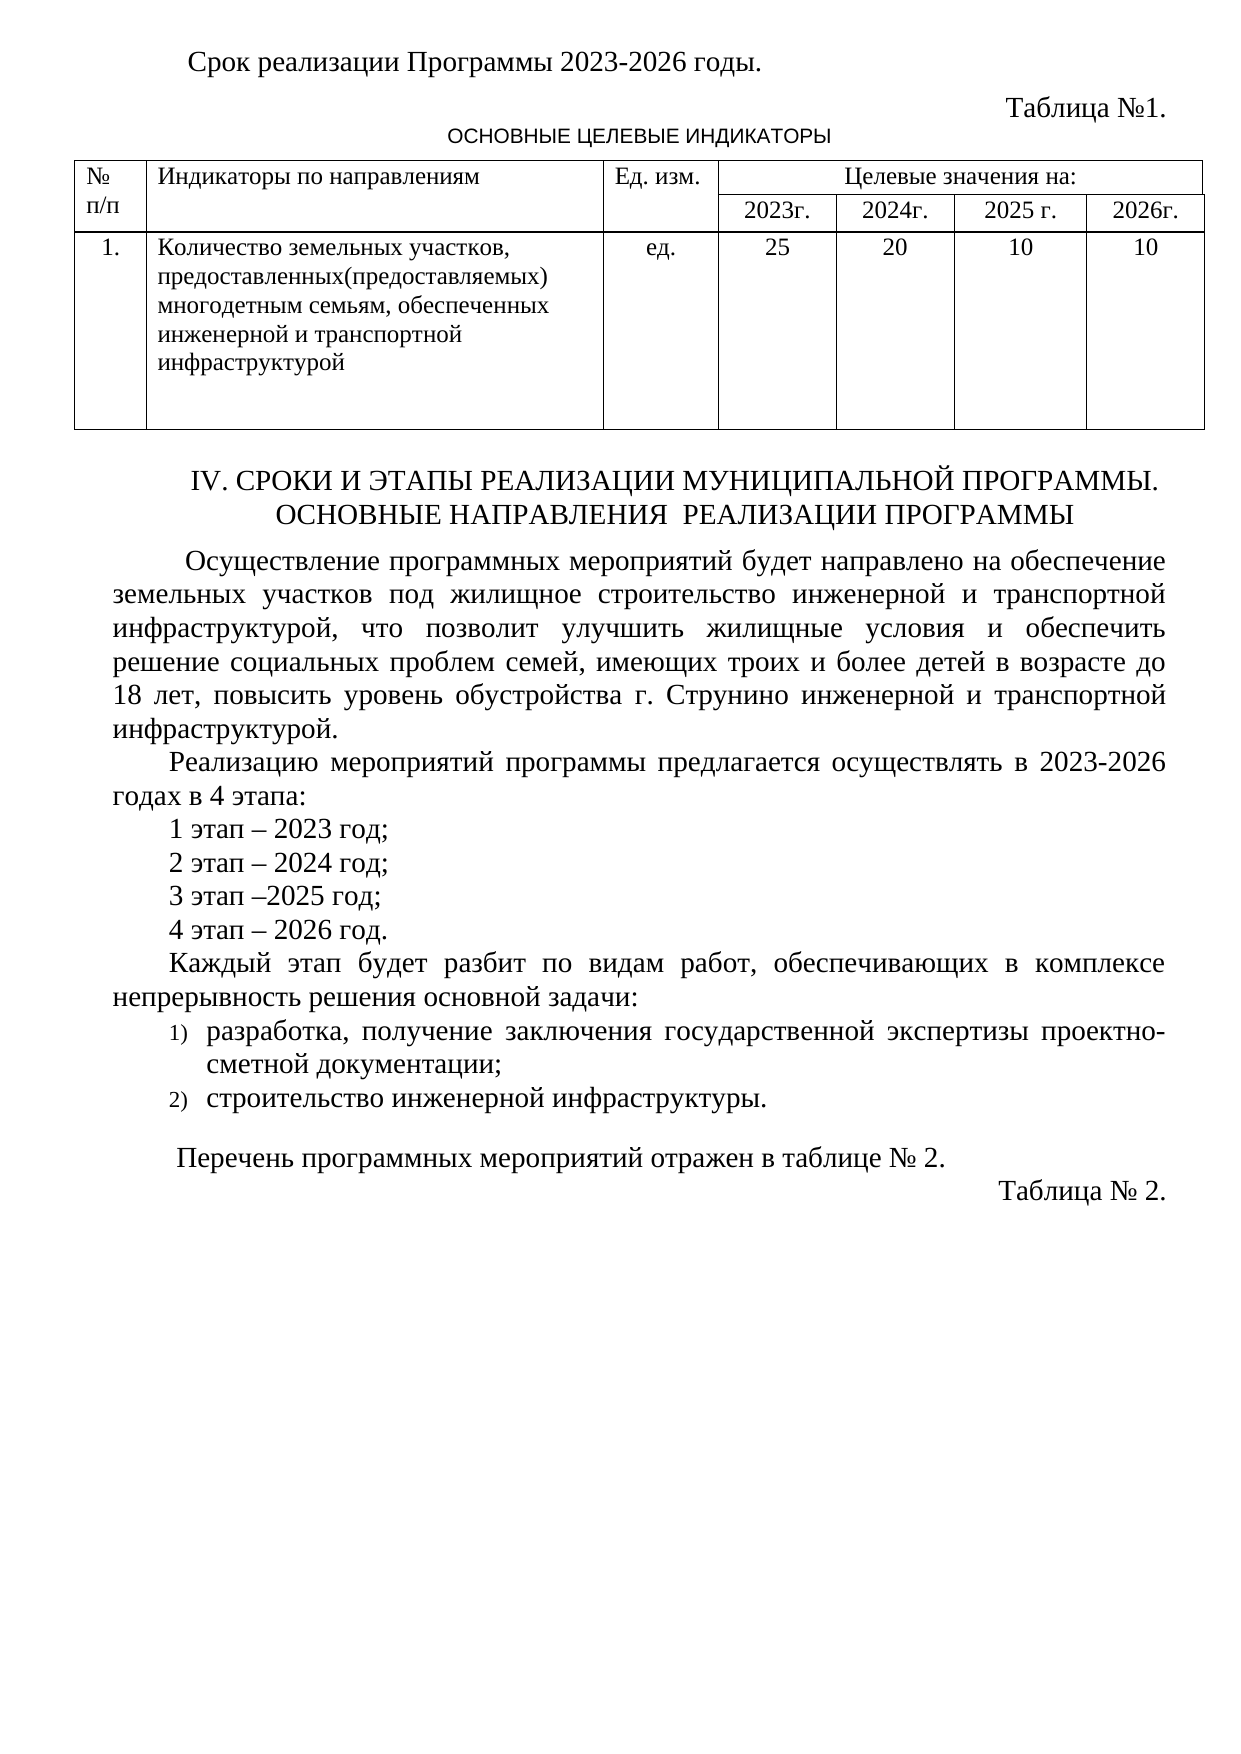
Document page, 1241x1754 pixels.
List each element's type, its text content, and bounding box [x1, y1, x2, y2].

table_cell 2023г. [719, 195, 836, 231]
table_cell 2026г. [1087, 195, 1204, 231]
text Таблица № 2. [112, 1173, 1167, 1207]
table_cell 20 [837, 233, 954, 429]
table_cell 2024г. [837, 195, 954, 231]
list строительство инженерной инфраструктуры. [169, 1080, 1167, 1113]
table_cell ед. [604, 233, 718, 429]
text 4 этап – 2026 год. [112, 912, 1167, 946]
text ОСНОВНЫЕ ЦЕЛЕВЫЕ ИНДИКАТОРЫ [112, 124, 1167, 148]
text Таблица №1. [112, 90, 1167, 124]
table_cell 1. [75, 233, 146, 429]
text Срок реализации Программы 2023-2026 годы. [112, 44, 1167, 78]
table_header Ед. изм. [604, 161, 718, 231]
text 2 этап – 2024 год; [112, 845, 1167, 878]
table_cell Количество земельных участков, предоставленных(предоставляемых) многодетным семьям, обеспеченных инженерной и транспортной инфраструктурой [147, 233, 603, 429]
table_header № п/п [75, 161, 146, 231]
table_cell 10 [955, 233, 1086, 429]
table_header Индикаторы по направлениям [147, 161, 603, 231]
text Реализацию мероприятий программы предлагается осуществлять в 2023-2026 годах в 4 этапа: [112, 744, 1167, 811]
text ОСНОВНЫЕ НАПРАВЛЕНИЯ РЕАЛИЗАЦИИ ПРОГРАММЫ [112, 497, 1167, 531]
text 1 этап – 2023 год; [112, 811, 1167, 845]
text IV. СРОКИ И ЭТАПЫ РЕАЛИЗАЦИИ МУНИЦИПАЛЬНОЙ ПРОГРАММЫ. [112, 463, 1167, 497]
text Каждый этап будет разбит по видам работ, обеспечивающих в комплексе непрерывность решения основной задачи: [112, 946, 1167, 1013]
list разработка, получение заключения государственной экспертизы проектно-сметной документации; [169, 1013, 1167, 1080]
text Осуществление программных мероприятий будет направлено на обеспечение земельных участков под жилищное строительство инженерной и транспортной инфраструктурой, что позволит улучшить жилищные условия и обеспечить решение социальных проблем семей, имеющих троих и более детей в возрасте до 18 лет, повысить уровень обустройства г. Струнино инженерной и транспортной инфраструктурой. [112, 543, 1167, 744]
table_header Целевые значения на: [719, 161, 1202, 194]
table_cell 2025 г. [955, 195, 1086, 231]
text 3 этап –2025 год; [112, 878, 1167, 912]
table_cell 10 [1087, 233, 1204, 429]
text Перечень программных мероприятий отражен в таблице № 2. [112, 1140, 1167, 1173]
table_cell 25 [719, 233, 836, 429]
